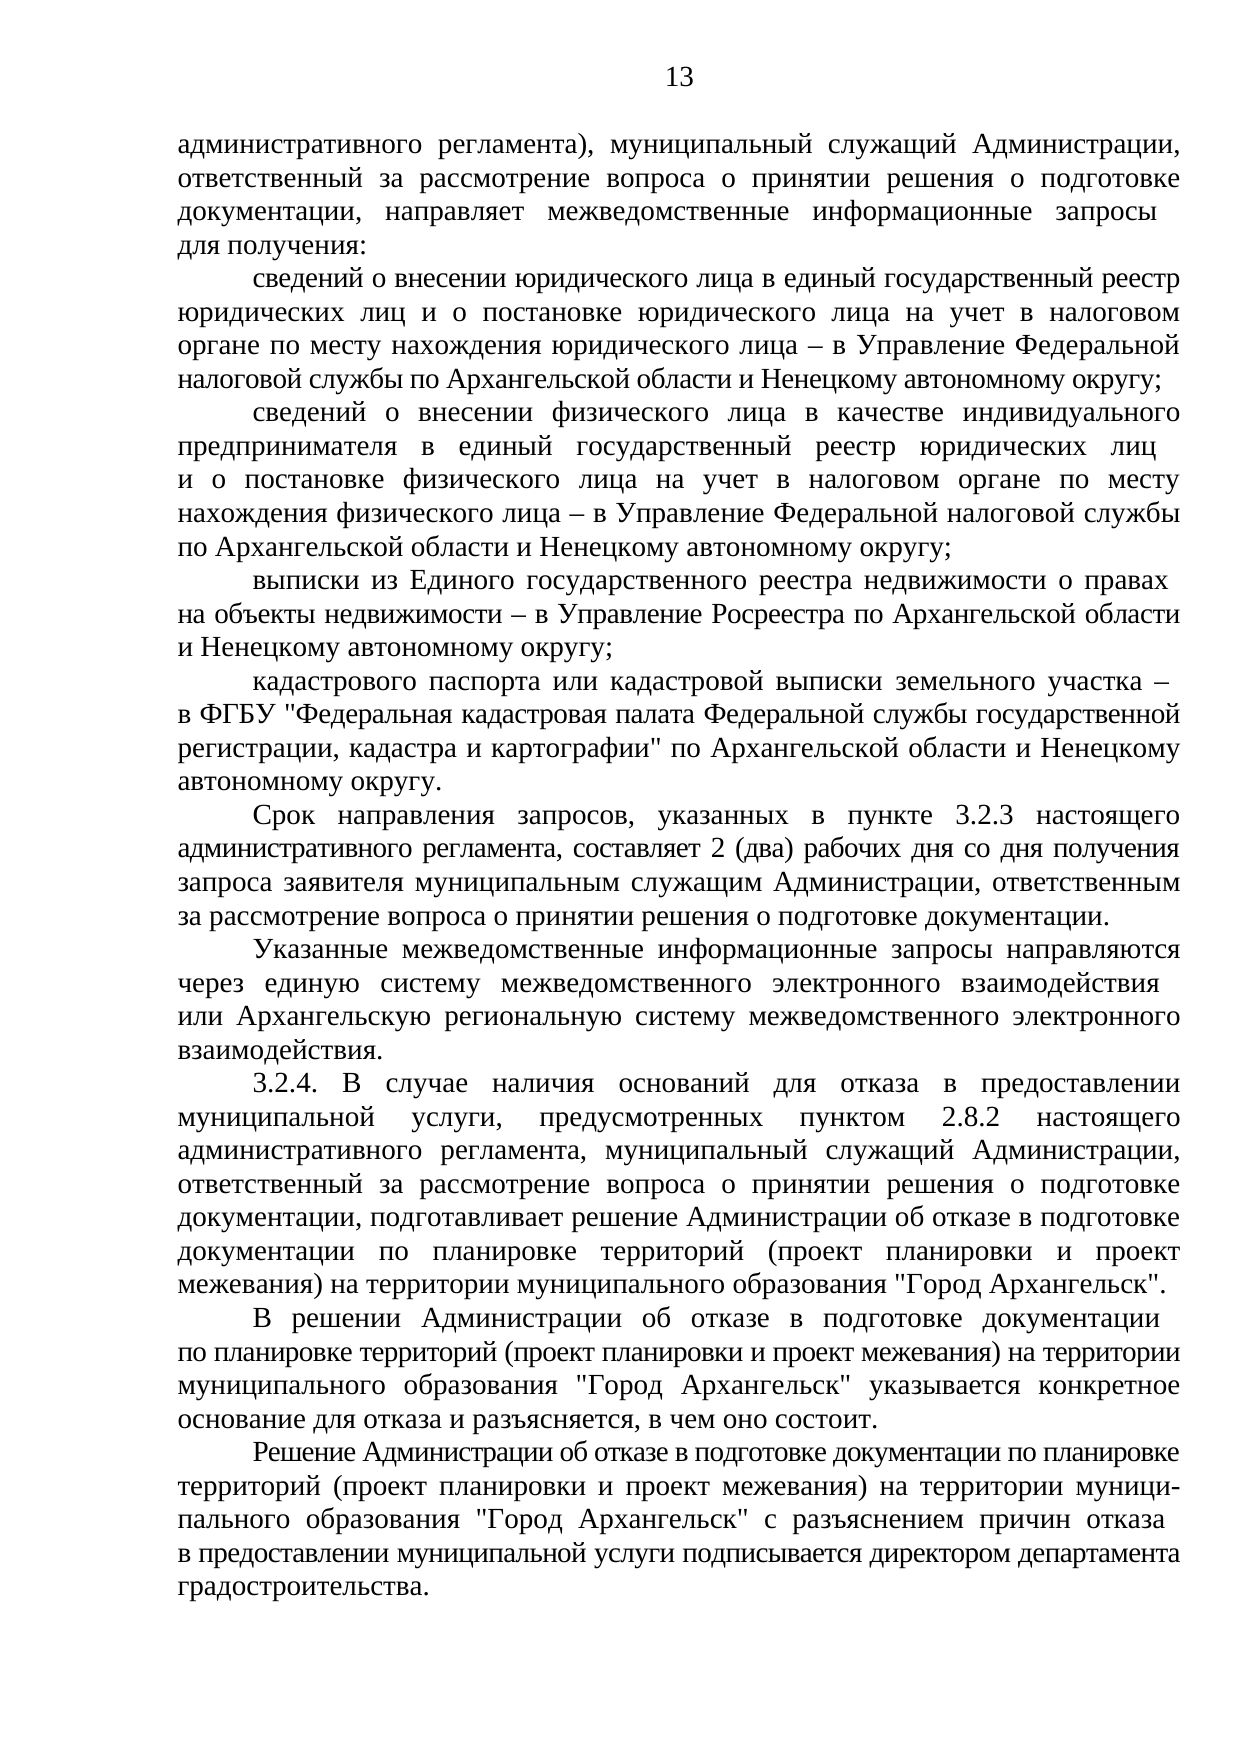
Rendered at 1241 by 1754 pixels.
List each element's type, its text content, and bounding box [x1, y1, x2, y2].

text сведений о внесении физического лица в качестве индивидуального предпринимателя в единый государственный реестр юридических лиц и о постановке физического лица на учет в налоговом органе по месту нахождения физического лица – в Управление Федеральной налоговой службы по Архангельской области и Ненецкому автономному округу; [177, 394, 1181, 562]
text кадастрового паспорта или кадастровой выписки земельного участка – в ФГБУ "Федеральная кадастровая палата Федеральной службы государственной регистрации, кадастра и картографии" по Архангельской области и Ненецкому автономному округу. [177, 663, 1181, 797]
text выписки из Единого государственного реестра недвижимости о правах на объекты недвижимости – в Управление Росреестра по Архангельской области и Ненецкому автономному округу; [177, 562, 1181, 663]
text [177, 126, 1181, 260]
text сведений о внесении юридического лица в единый государственный реестр юридических лиц и о постановке юридического лица на учет в налоговом органе по месту нахождения юридического лица – в Управление Федеральной налоговой службы по Архангельской области и Ненецкому автономному округу; [177, 260, 1181, 394]
text Решение Администрации об отказе в подготовке документации по планировке территорий (проект планировки и проект межевания) на территории муници-пального образования "Город Архангельск" с разъяснением причин отказа в предоставлении муниципальной услуги подписывается директором департамента градостроительства. [177, 1434, 1181, 1602]
text В решении Администрации об отказе в подготовке документации по планировке территорий (проект планировки и проект межевания) на территории муниципального образования "Город Архангельск" указывается конкретное основание для отказа и разъясняется, в чем оно состоит. [177, 1300, 1181, 1434]
text Срок направления запросов, указанных в пункте 3.2.3 настоящего административного регламента, составляет 2 (два) рабочих дня со дня получения запроса заявителя муниципальным служащим Администрации, ответственным за рассмотрение вопроса о принятии решения о подготовке документации. [177, 797, 1181, 931]
text 3.2.4. В случае наличия оснований для отказа в предоставлении муниципальной услуги, предусмотренных пунктом 2.8.2 настоящего административного регламента, муниципальный служащий Администрации, ответственный за рассмотрение вопроса о принятии решения о подготовке документации, подготавливает решение Администрации об отказе в подготовке документации по планировке территорий (проект планировки и проект межевания) на территории муниципального образования "Город Архангельск". [177, 1065, 1181, 1300]
text Указанные межведомственные информационные запросы направляются через единую систему межведомственного электронного взаимодействия или Архангельскую региональную систему межведомственного электронного взаимодействия. [177, 931, 1181, 1065]
